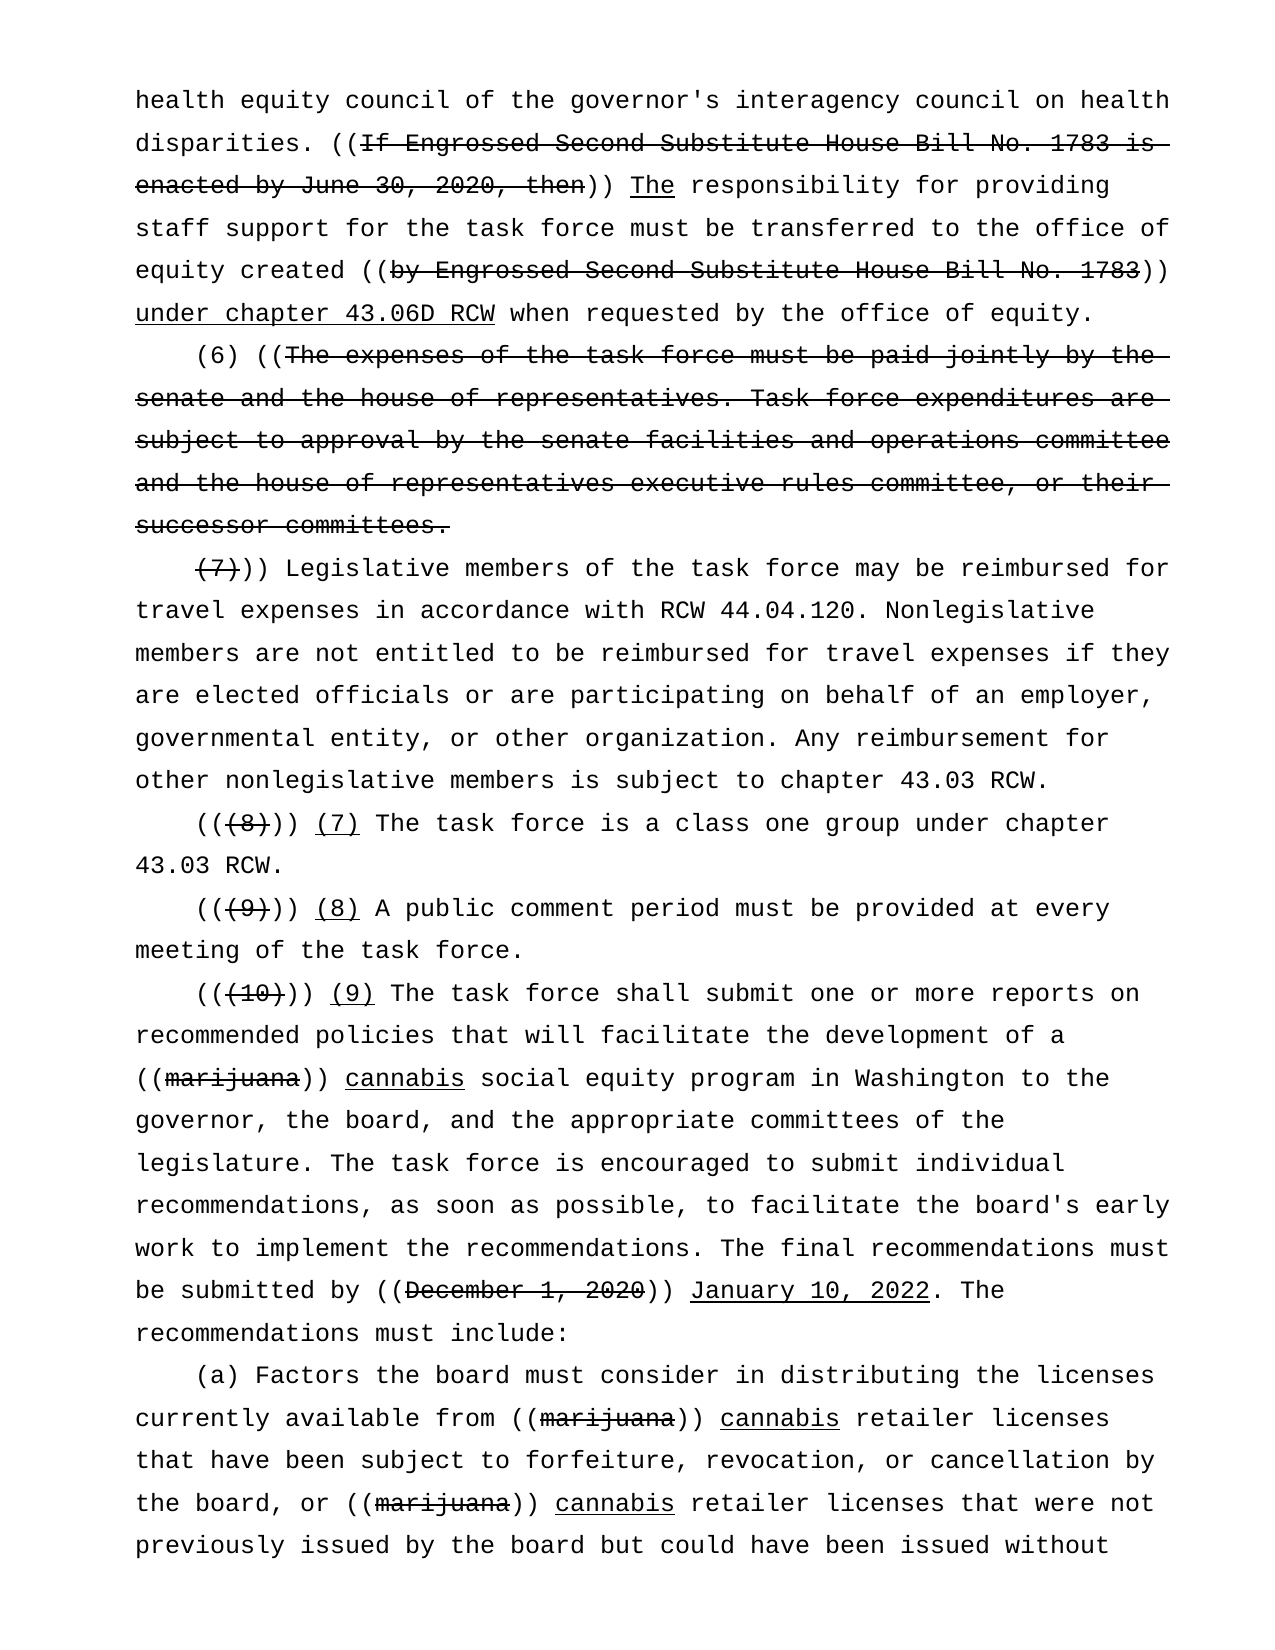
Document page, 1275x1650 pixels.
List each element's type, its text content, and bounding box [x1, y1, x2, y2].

text (((10))) (9) The task force shall submit one or more reports on recommended policies that will facilitate the development of a ((marijuana)) cannabis social equity program in Washington to the governor, the board, and the appropriate committees of the legislature. The task force is encouraged to submit individual recommendations, as soon as possible, to facilitate the board's early work to implement the recommendations. The final recommendations must be submitted by ((December 1, 2020)) January 10, 2022. The recommendations must include: [135, 967, 1170, 1350]
text (((9))) (8) A public comment period must be provided at every meeting of the task force. [135, 882, 1170, 967]
text (6) ((The expenses of the task force must be paid jointly by the senate and the house of representatives. Task force expenditures are subject to approval by the senate facilities and operations committee and the house of representatives executive rules committee, or their successor committees. [135, 330, 1170, 399]
text (((8))) (7) The task force is a class one group under chapter 43.03 RCW. [135, 797, 1170, 882]
text (6) ((The expenses of the task force must be paid jointly by the senate and the house of representatives. Task force expenditures are subject to approval by the senate facilities and operations committee and the house of representatives executive rules committee, or their successor committees. [135, 401, 1170, 441]
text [135, 75, 1170, 330]
text (6) ((The expenses of the task force must be paid jointly by the senate and the house of representatives. Task force expenditures are subject to approval by the senate facilities and operations committee and the house of representatives executive rules committee, or their successor committees. [135, 443, 1170, 484]
text (7))) Legislative members of the task force may be reimbursed for travel expenses in accordance with RCW 44.04.120. Nonlegislative members are not entitled to be reimbursed for travel expenses if they are elected officials or are participating on behalf of an employer, governmental entity, or other organization. Any reimbursement for other nonlegislative members is subject to chapter 43.03 RCW. [135, 542, 1170, 797]
text (6) ((The expenses of the task force must be paid jointly by the senate and the house of representatives. Task force expenditures are subject to approval by the senate facilities and operations committee and the house of representatives executive rules committee, or their successor committees. [135, 486, 1170, 542]
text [135, 1350, 1170, 1562]
